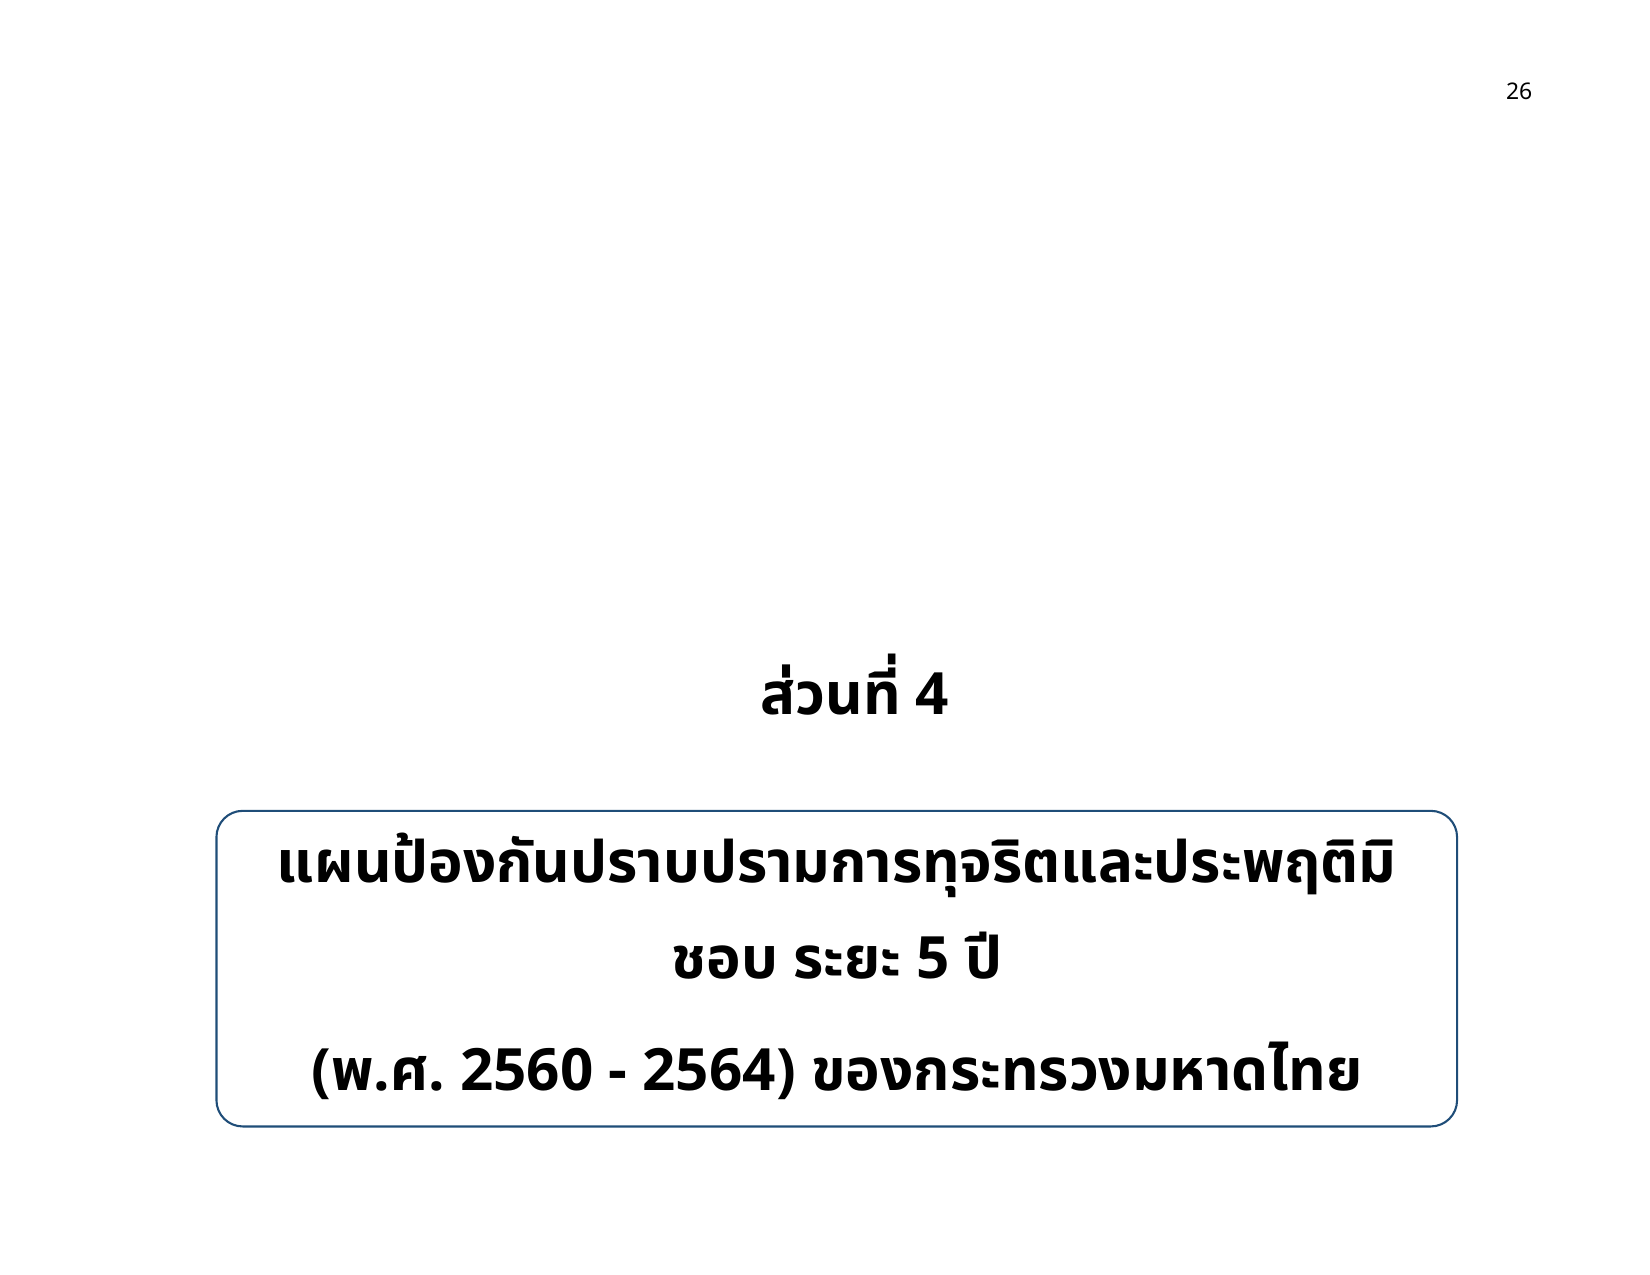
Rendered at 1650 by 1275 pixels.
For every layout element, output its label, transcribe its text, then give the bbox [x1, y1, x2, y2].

text ส่วนที่ 4 [177, 652, 1532, 741]
